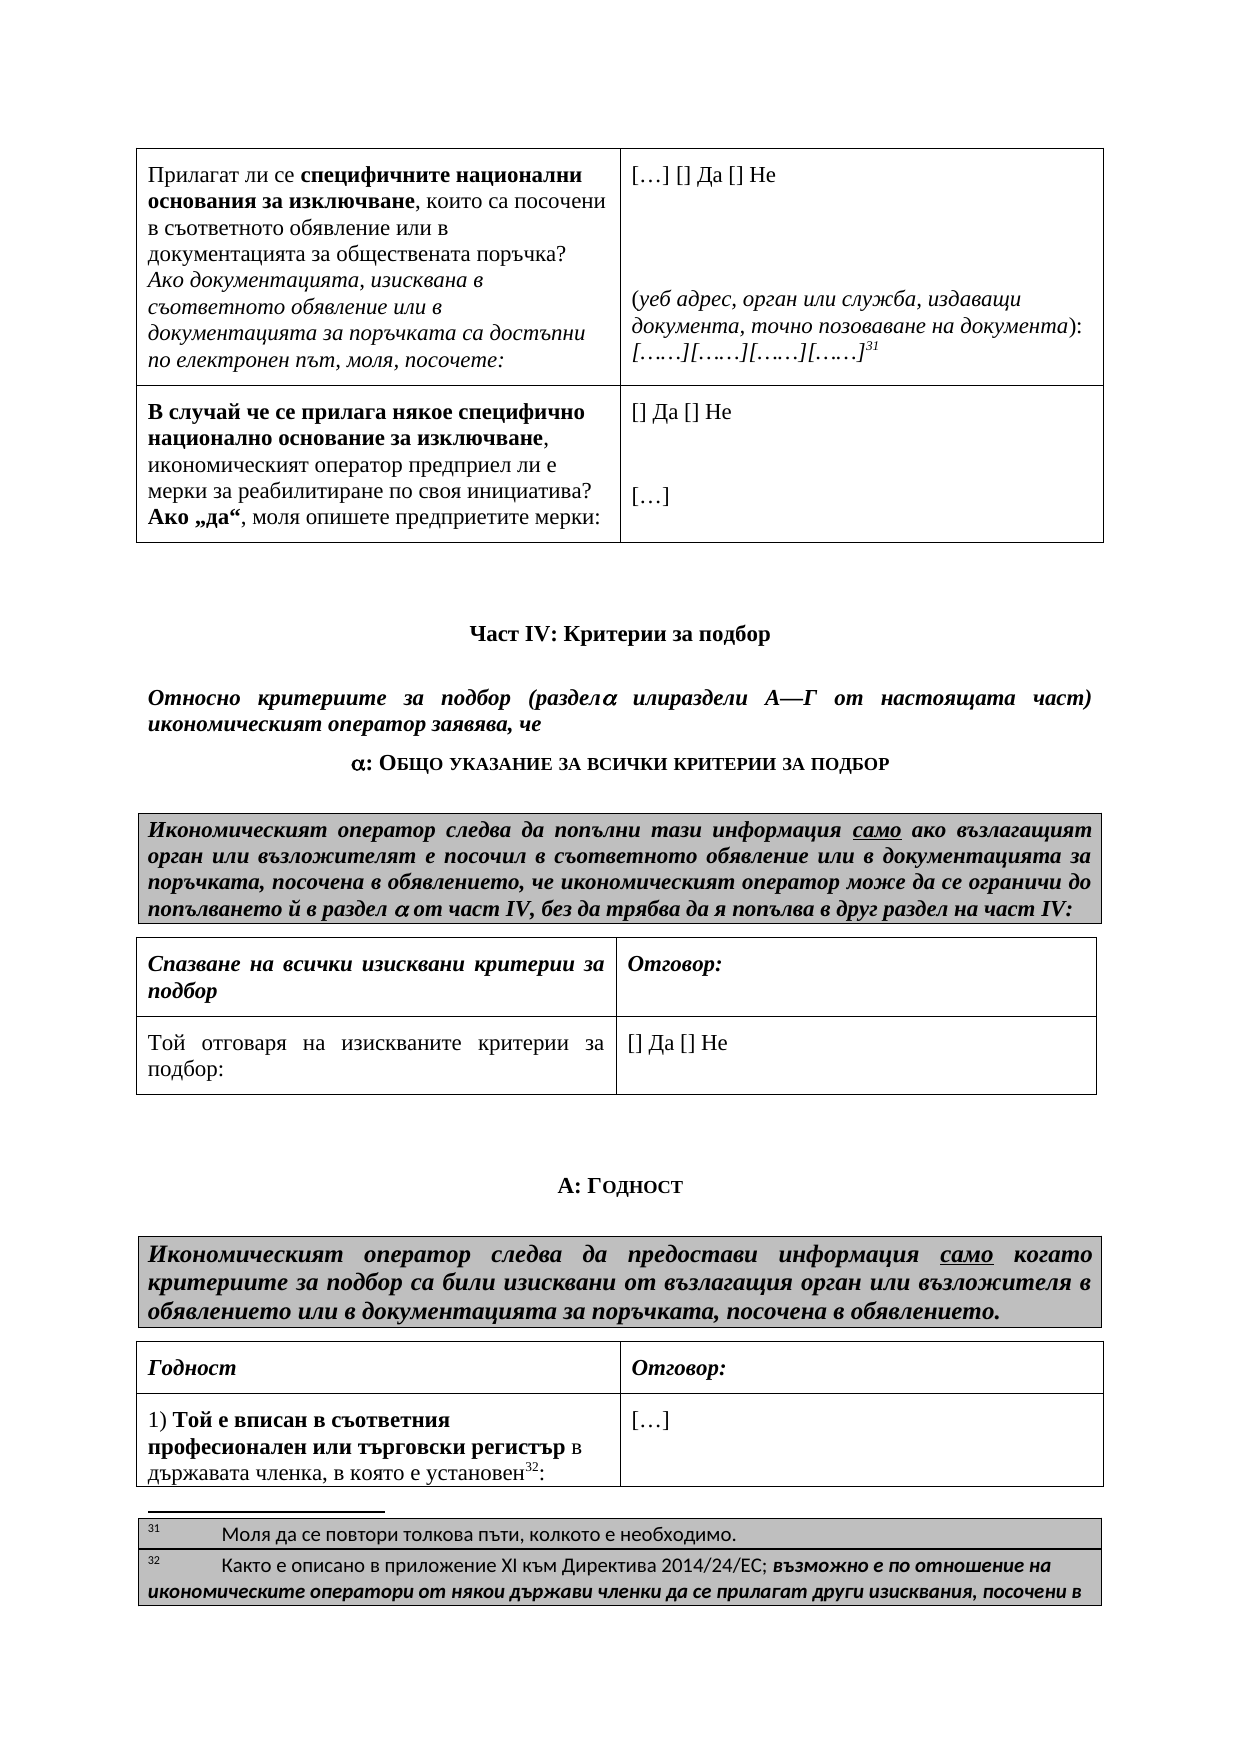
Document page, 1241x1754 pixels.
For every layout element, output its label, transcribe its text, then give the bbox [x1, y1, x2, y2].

table_cell Той отговаря на изискваните критерии за подбор: [137, 1017, 616, 1094]
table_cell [137, 1394, 620, 1486]
text : Общо указание за всички критерии за подбор [148, 749, 1093, 775]
table_header Годност [137, 1342, 620, 1393]
text А: Годност [148, 1172, 1093, 1198]
text Част IV: Критерии за подбор [148, 620, 1093, 646]
table_header Отговор: [617, 938, 1096, 1016]
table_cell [621, 1394, 1103, 1486]
table_cell [] Да [] Не […] [621, 386, 1103, 542]
table_cell [] Да [] Не [617, 1017, 1096, 1094]
table_header Отговор: [621, 1342, 1103, 1393]
table_cell […] [] Да [] Не (уеб адрес, орган или служба, издаващи документа, точно позоваване на документа): [……][……][……][……] [621, 149, 1103, 384]
table_cell В случай че се прилага някое специфично национално основание за изключване, икономическият оператор предприел ли е мерки за реабилитиране по своя инициатива? Ако „да“, моля опишете предприетите мерки: [137, 386, 620, 542]
text Икономическият оператор следва да попълни тази информация само ако възлагащият орган или възложителят е посочил в съответното обявление или в документацията за поръчката, посочена в обявлението, че икономическият оператор може да се ограничи до попълването й в раздел от част ІV, без да трябва да я попълва в друг раздел на част ІV: [139, 814, 1101, 923]
text Относно критериите за подбор (раздел илираздели А—Г от настоящата част) икономическият оператор заявява, че [148, 683, 1093, 736]
table_cell Прилагат ли се специфичните национални основания за изключване, които са посочени в съответното обявление или в документацията за обществената поръчка? Ако документацията, изисквана в съответното обявление или в документацията за поръчката са достъпни по електронен път, моля, посочете: [137, 149, 620, 384]
text Икономическият оператор следва да предостави информация само когато критериите за подбор са били изисквани от възлагащия орган или възложителя в обявлението или в документацията за поръчката, посочена в обявлението. [139, 1237, 1101, 1327]
table_header Спазване на всички изисквани критерии за подбор [137, 938, 616, 1016]
